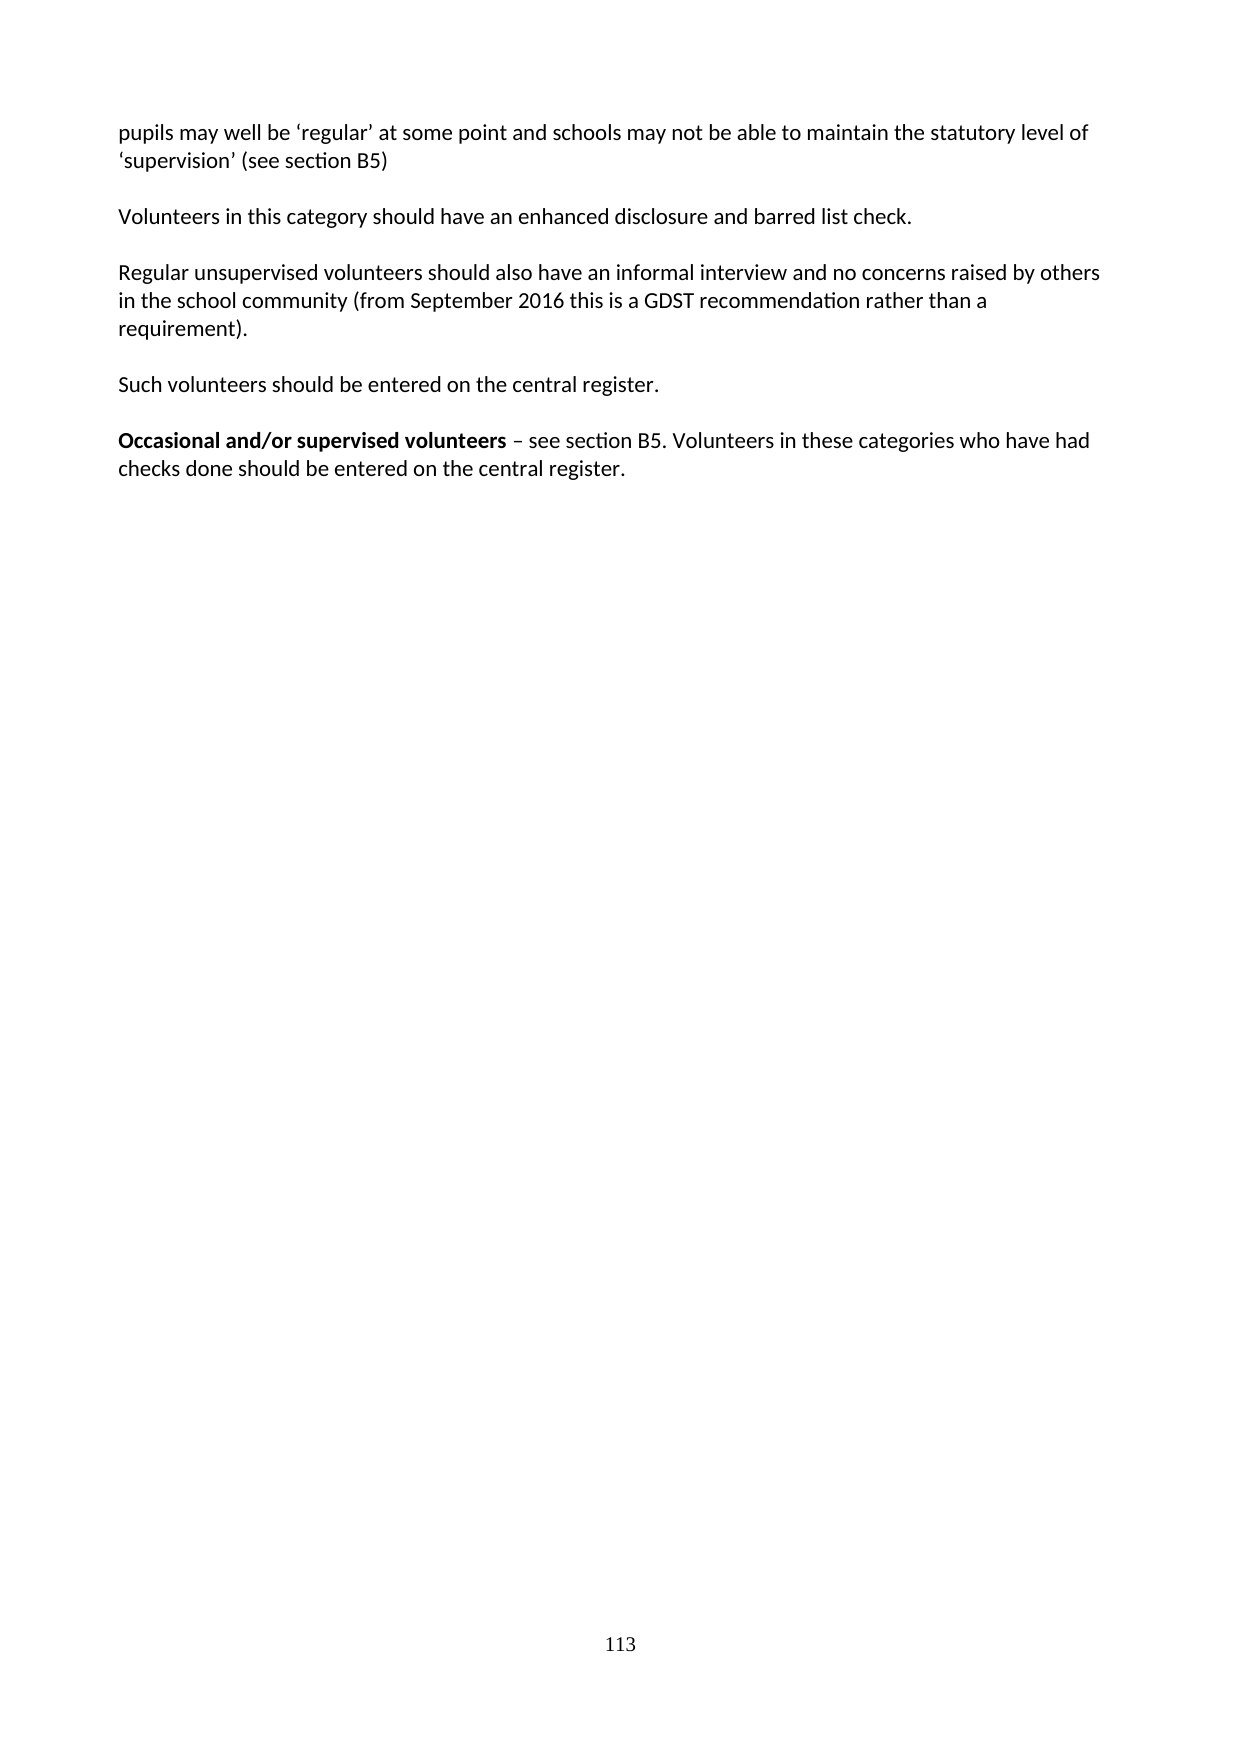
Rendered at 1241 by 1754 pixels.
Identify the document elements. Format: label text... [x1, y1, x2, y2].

text Such volunteers should be entered on the central register. [118, 370, 1122, 398]
text Volunteers in this category should have an enhanced disclosure and barred list check. [118, 202, 1122, 230]
text Occasional and/or supervised volunteers – see section B5. Volunteers in these categories who have had checks done should be entered on the central register. [118, 426, 1122, 482]
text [118, 118, 1122, 174]
text Regular unsupervised volunteers should also have an informal interview and no concerns raised by others in the school community (from September 2016 this is a GDST recommendation rather than a requirement). [118, 258, 1122, 342]
